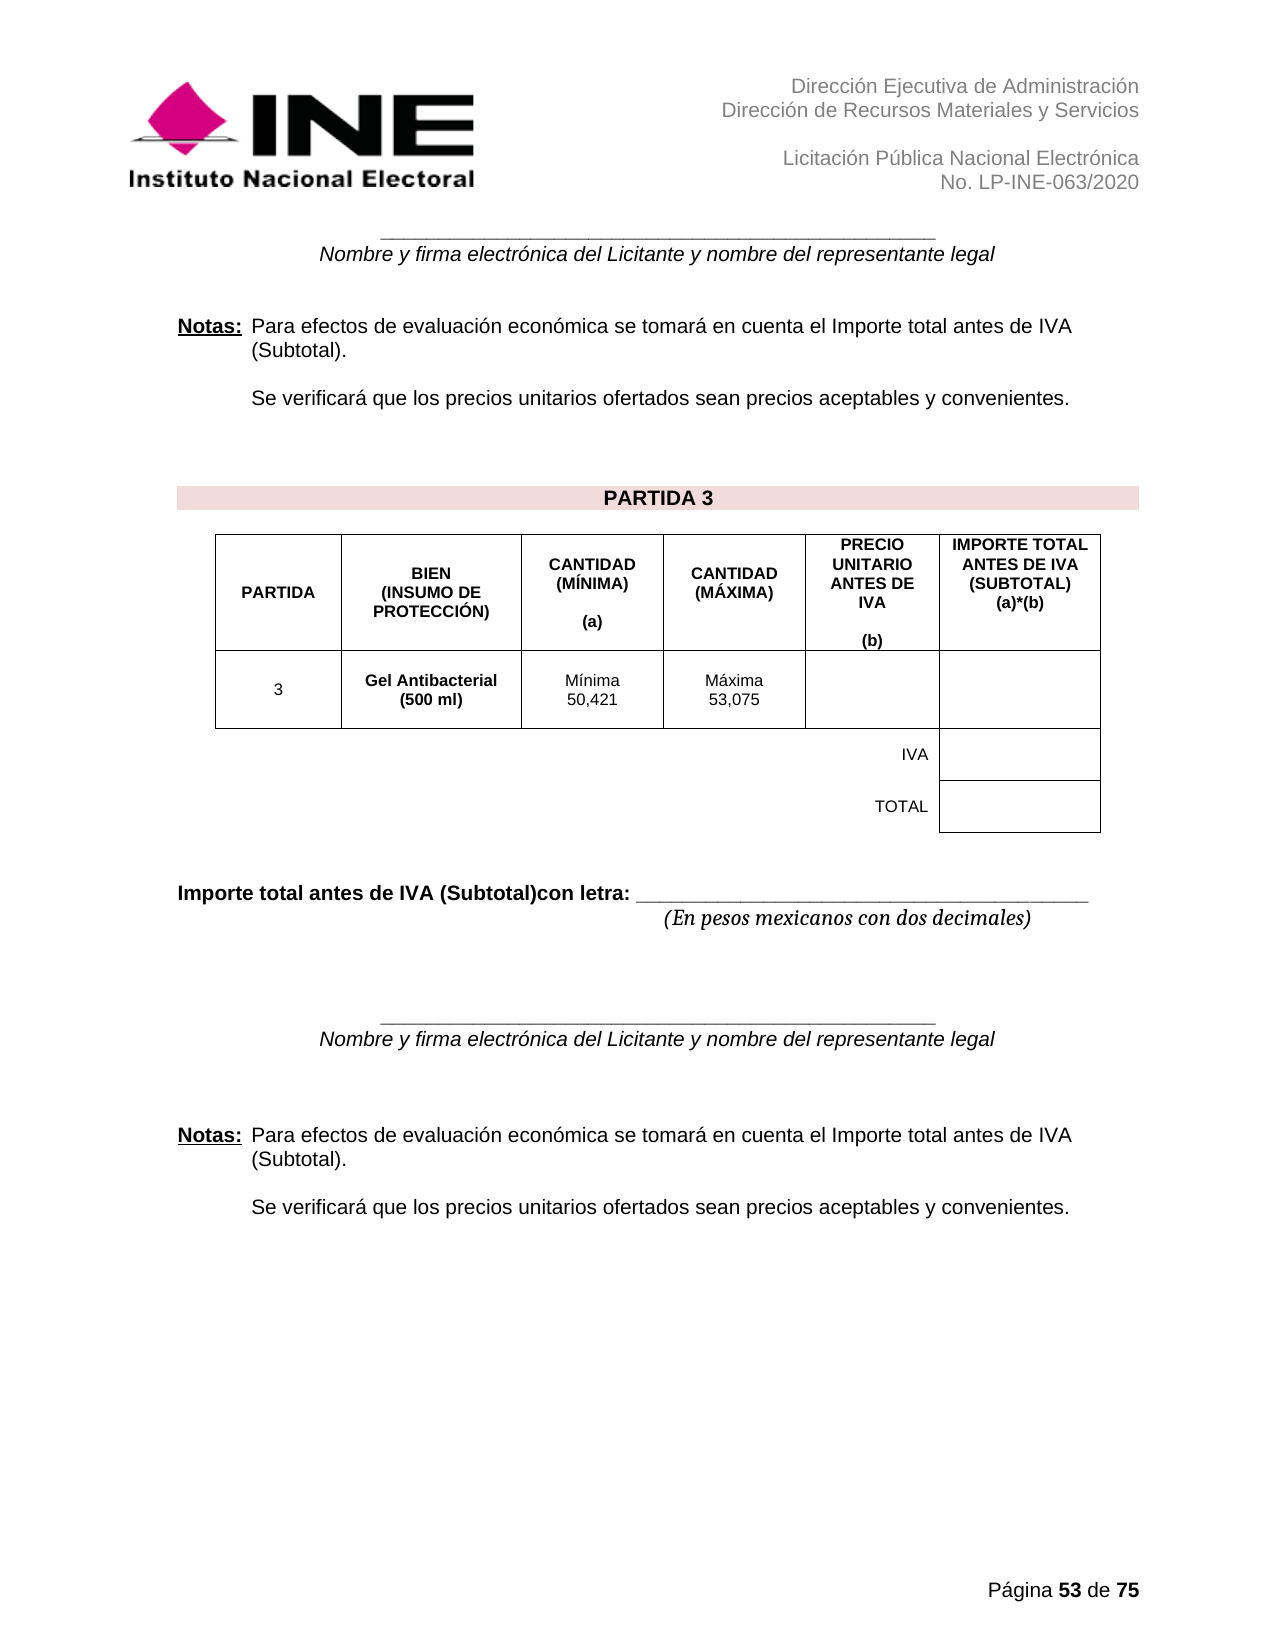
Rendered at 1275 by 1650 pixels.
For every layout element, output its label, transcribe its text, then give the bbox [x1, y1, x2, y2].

table_header CANTIDAD (MÍNIMA) (a) [522, 535, 663, 650]
table_cell Mínima 50,421 [522, 651, 663, 728]
text Nombre y firma electrónica del Licitante y nombre del representante legal [177, 242, 1139, 266]
text PARTIDA 3 [177, 486, 1139, 510]
table_header BIEN (INSUMO DE PROTECCIÓN) [342, 535, 521, 650]
table_cell [940, 781, 1100, 832]
table_cell [940, 651, 1100, 728]
table_cell Gel Antibacterial (500 ml) [342, 651, 521, 728]
table_cell [806, 651, 939, 728]
table_cell [940, 729, 1100, 780]
table_cell TOTAL [216, 780, 939, 832]
text (En pesos mexicanos con dos decimales) [177, 905, 1139, 931]
table_header IMPORTE TOTAL ANTES DE IVA (SUBTOTAL) (a)*(b) [940, 535, 1100, 650]
text Se verificará que los precios unitarios ofertados sean precios aceptables y convenientes. [251, 1195, 1139, 1219]
table_header PRECIO UNITARIO ANTES DE IVA (b) [806, 535, 939, 650]
text Notas: Para efectos de evaluación económica se tomará en cuenta el Importe total antes de IVA (Subtotal). [177, 1123, 1139, 1171]
table_cell Máxima 53,075 [664, 651, 805, 728]
table_header PARTIDA [216, 535, 341, 650]
text Nombre y firma electrónica del Licitante y nombre del representante legal [177, 1027, 1139, 1051]
text Importe total antes de IVA (Subtotal)con letra: _______________________________________ [177, 881, 1139, 905]
text ________________________________________________ [177, 218, 1139, 242]
text Se verificará que los precios unitarios ofertados sean precios aceptables y convenientes. [251, 385, 1139, 409]
table_cell 3 [216, 651, 341, 728]
text ________________________________________________ [177, 1003, 1139, 1027]
table_header CANTIDAD (MÁXIMA) [664, 535, 805, 650]
picture [129, 82, 474, 187]
table_cell IVA [216, 729, 939, 780]
text Notas: Para efectos de evaluación económica se tomará en cuenta el Importe total antes de IVA (Subtotal). [177, 313, 1139, 361]
